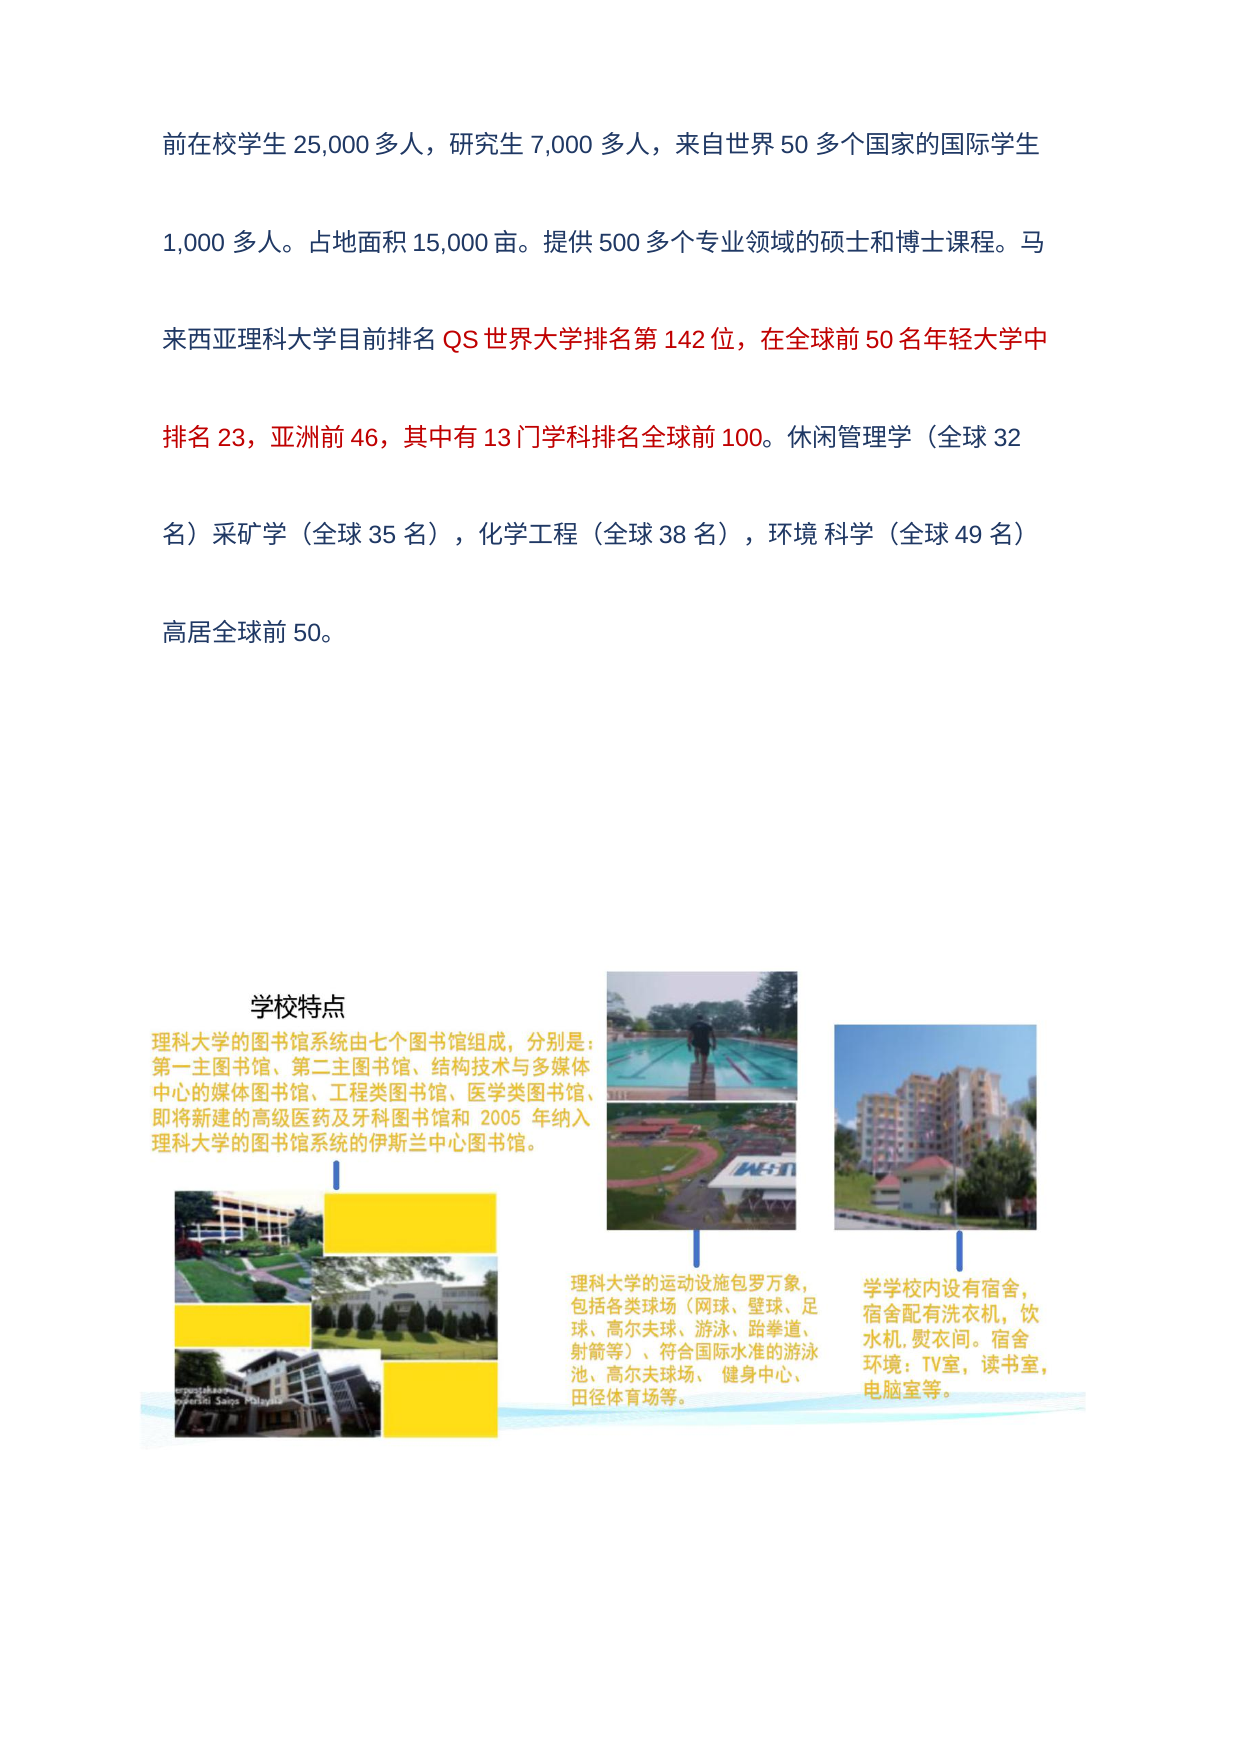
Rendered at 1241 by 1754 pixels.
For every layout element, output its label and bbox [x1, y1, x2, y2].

picture [139, 878, 1087, 1450]
text [162, 110, 1053, 663]
